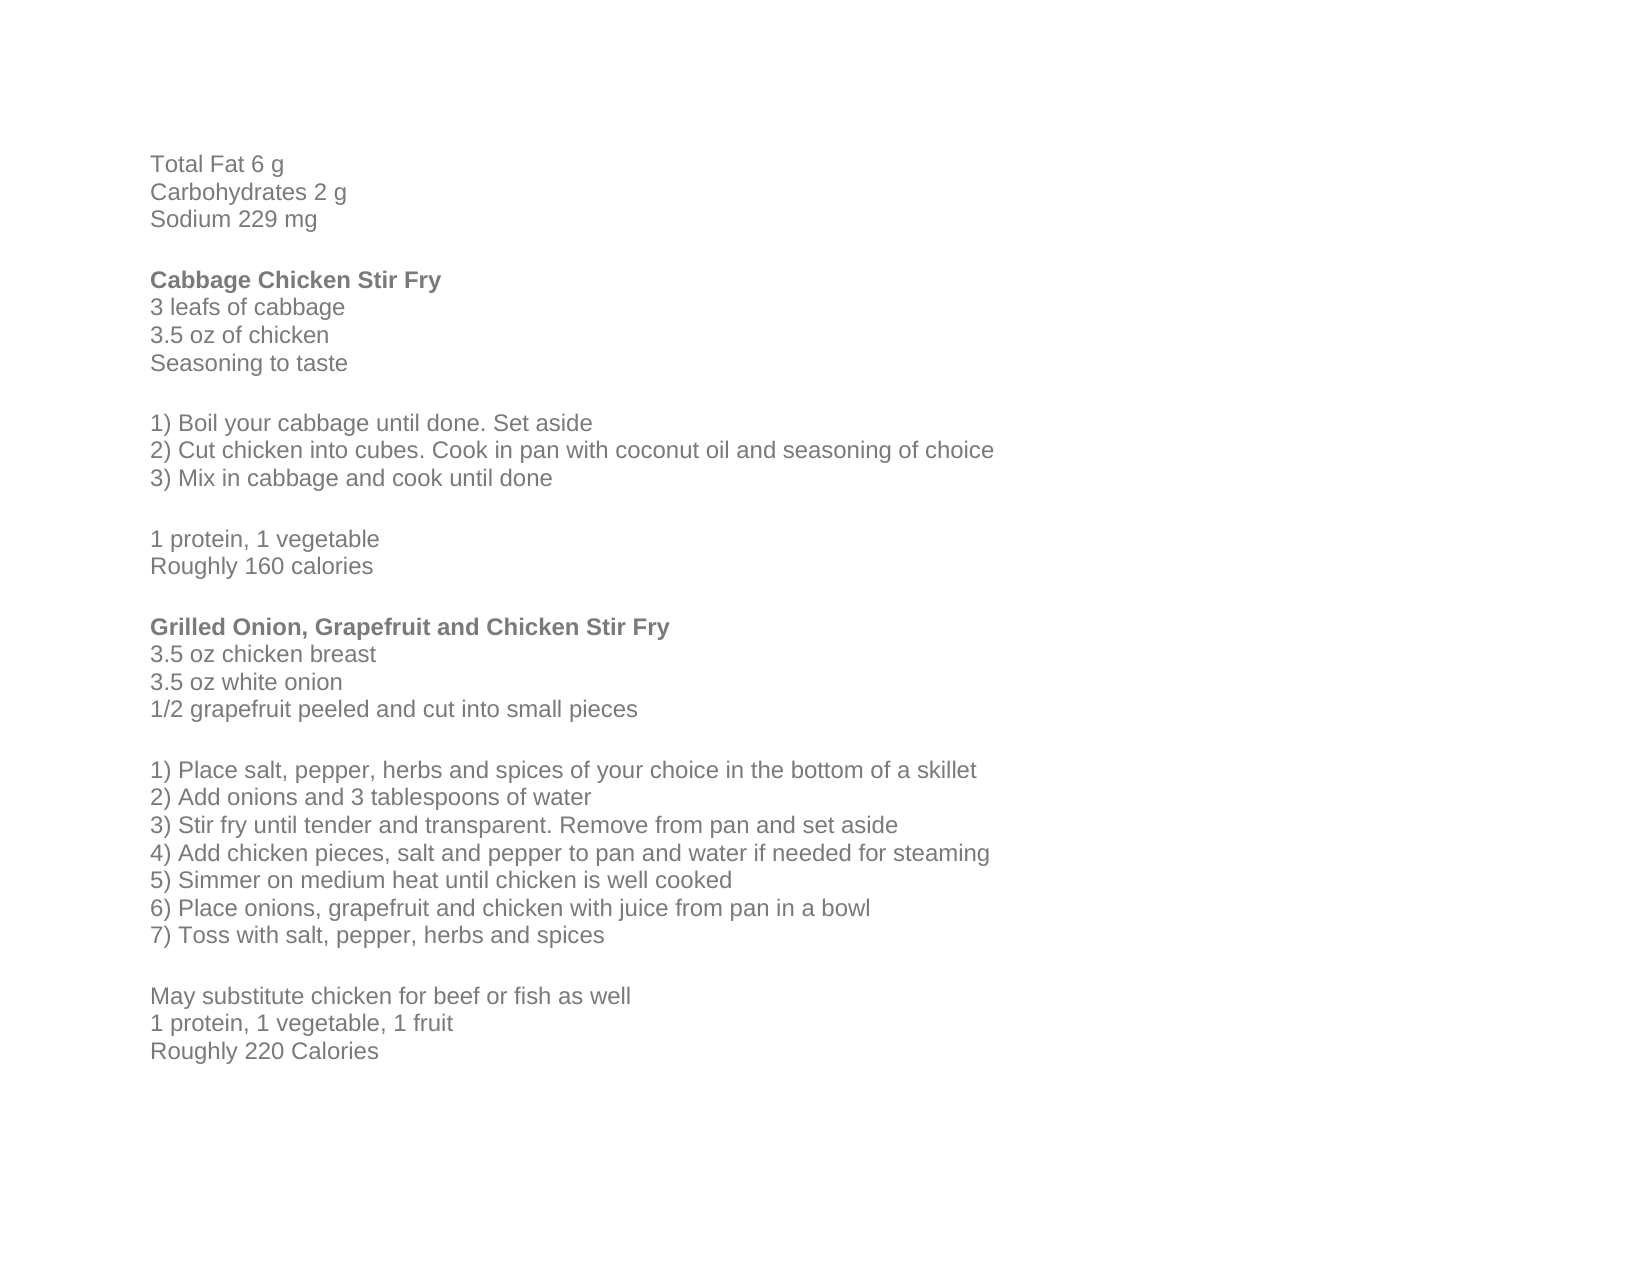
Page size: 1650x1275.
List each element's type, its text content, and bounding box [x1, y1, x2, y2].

text Cabbage Chicken Stir Fry 3 leafs of cabbage 3.5 oz of chicken Seasoning to taste [150, 266, 1500, 376]
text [150, 150, 1500, 233]
text 1) Boil your cabbage until done. Set aside 2) Cut chicken into cubes. Cook in pan with coconut oil and seasoning of choice 3) Mix in cabbage and cook until done [150, 409, 1500, 492]
text May substitute chicken for beef or fish as well 1 protein, 1 vegetable, 1 fruit Roughly 220 Calories [150, 982, 1500, 1064]
text 1 protein, 1 vegetable Roughly 160 calories [150, 524, 1500, 580]
text Grilled Onion, Grapefruit and Chicken Stir Fry 3.5 oz chicken breast 3.5 oz white onion 1/2 grapefruit peeled and cut into small pieces [150, 612, 1500, 723]
text 1) Place salt, pepper, herbs and spices of your choice in the bottom of a skillet 2) Add onions and 3 tablespoons of water 3) Stir fry until tender and transparent. Remove from pan and set aside 4) Add chicken pieces, salt and pepper to pan and water if needed for steaming 5) Simmer on medium heat until chicken is well cooked 6) Place onions, grapefruit and chicken with juice from pan in a bowl 7) Toss with salt, pepper, herbs and spices [150, 756, 1500, 949]
